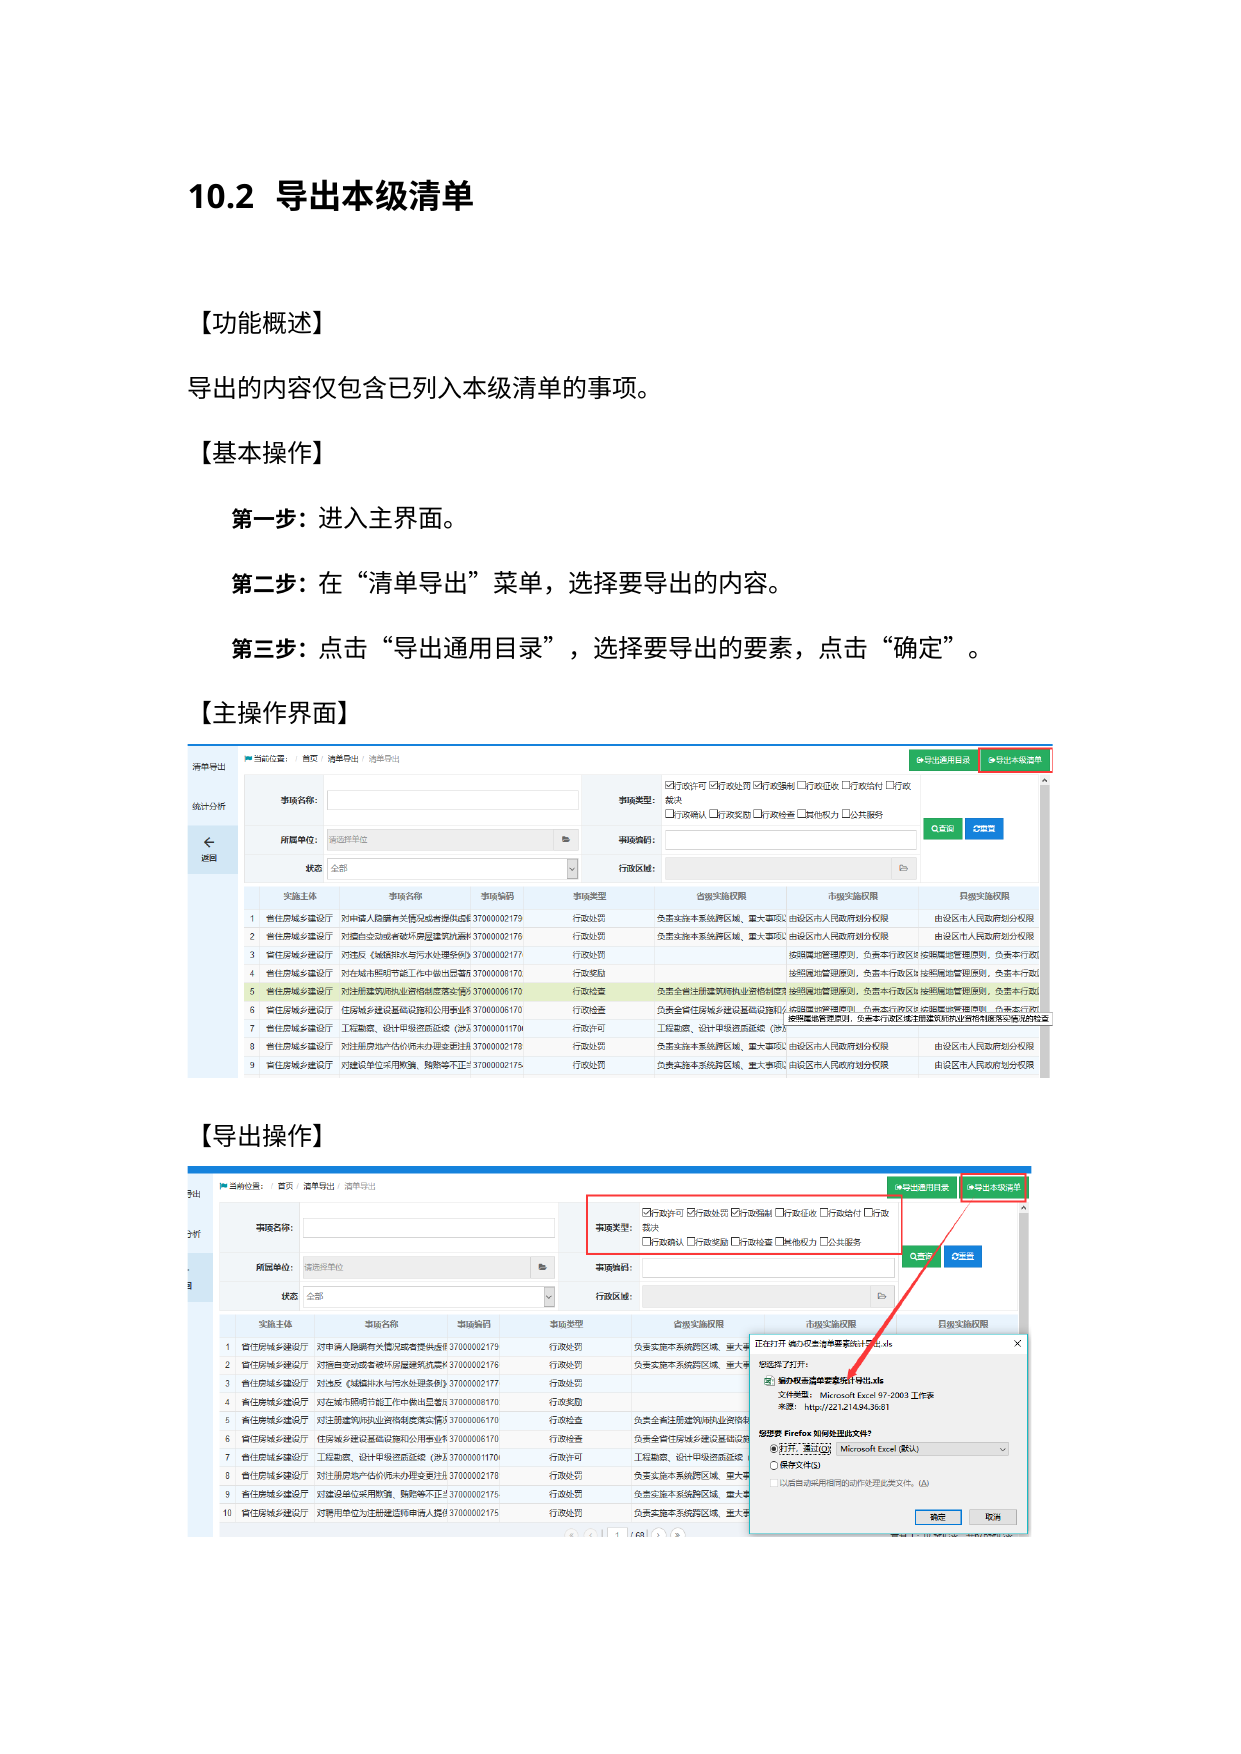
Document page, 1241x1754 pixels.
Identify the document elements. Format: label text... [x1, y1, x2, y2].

subtitle 导出本级清单 [187, 162, 1053, 227]
picture [187, 1166, 1032, 1537]
text 第一步：进入主界面。 [187, 484, 1053, 549]
text 第三步：点击“导出通用目录”，选择要导出的要素，点击“确定”。 [187, 614, 1053, 679]
text 导出的内容仅包含已列入本级清单的事项。 [187, 354, 1053, 419]
text 【主操作界面】 [187, 679, 1053, 744]
text 【导出操作】 [187, 1102, 1053, 1167]
text 第二步：在“清单导出”菜单，选择要导出的内容。 [187, 549, 1053, 614]
picture [187, 744, 1053, 1078]
text 【功能概述】 [187, 289, 1053, 354]
text 【基本操作】 [187, 419, 1053, 484]
